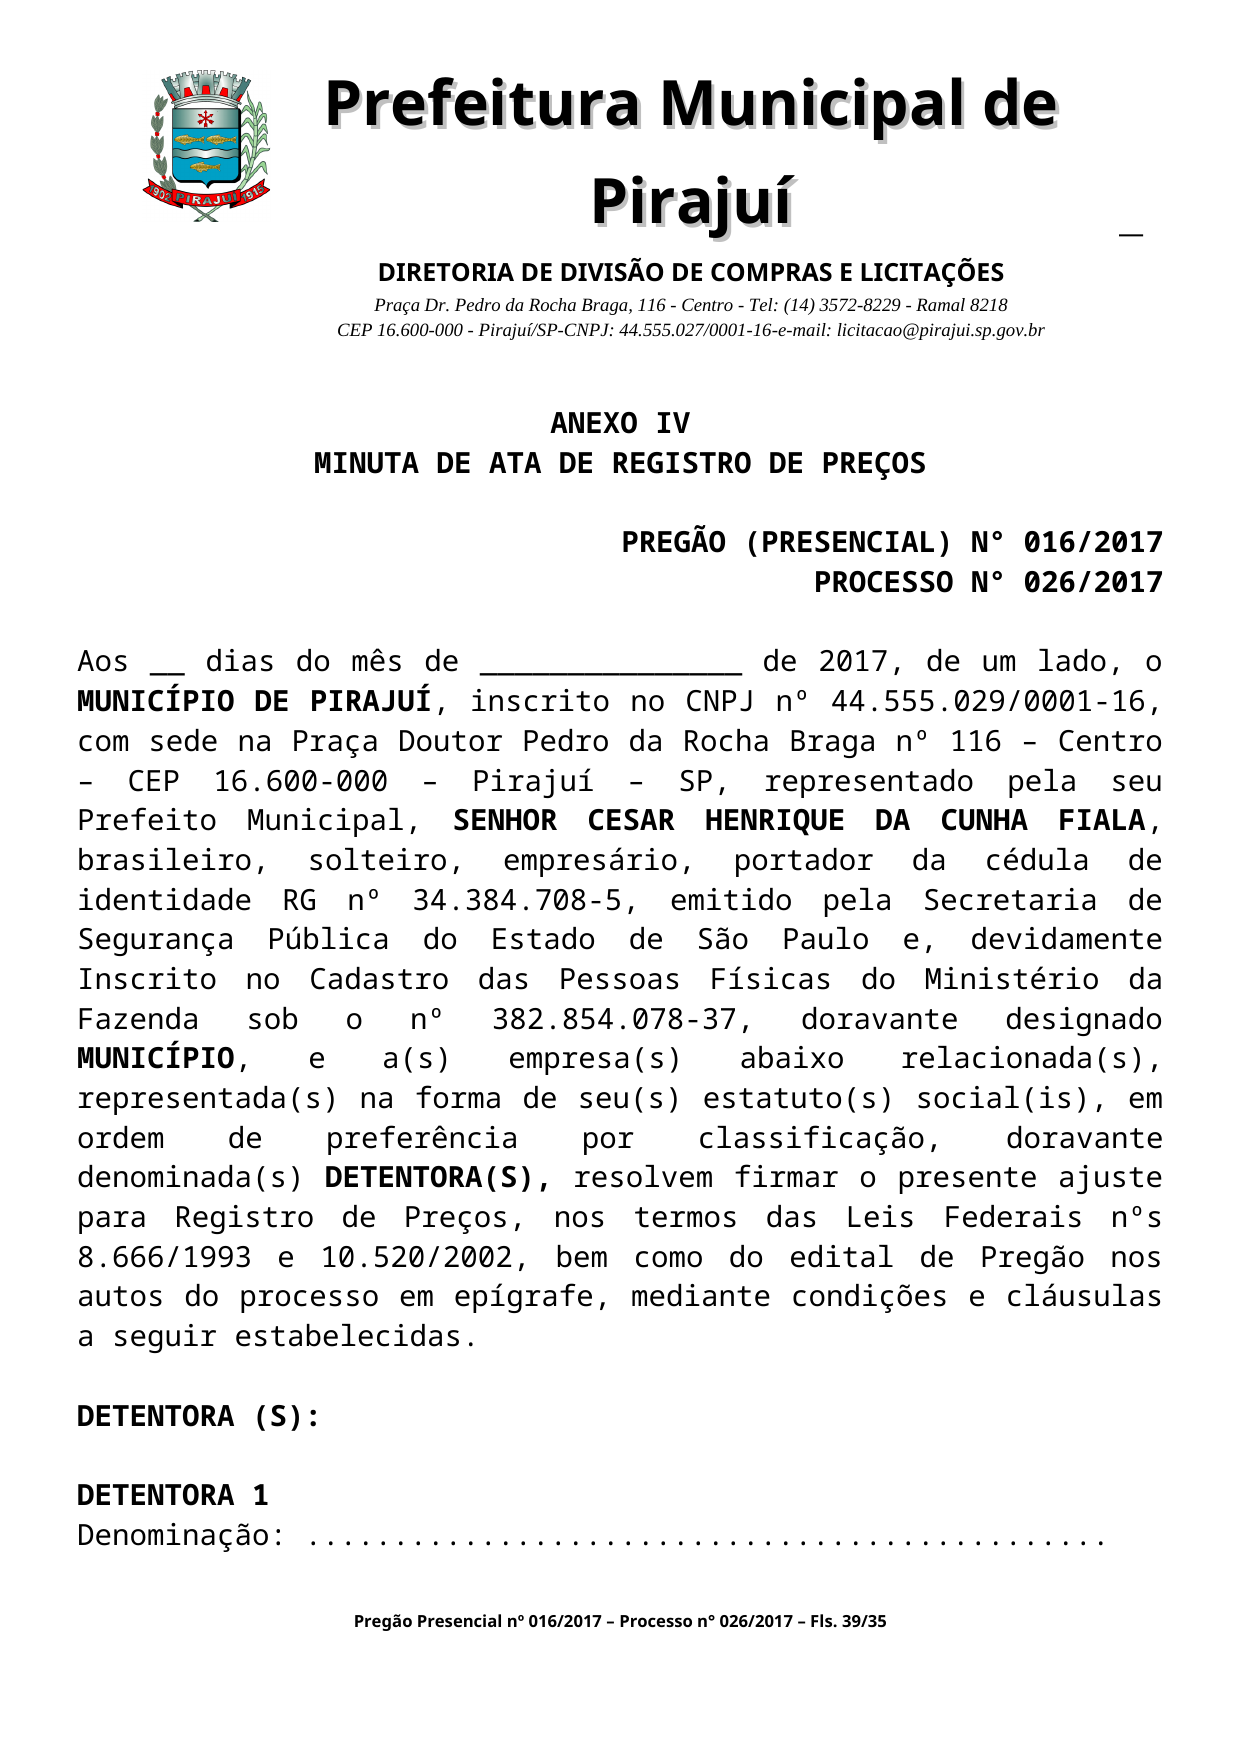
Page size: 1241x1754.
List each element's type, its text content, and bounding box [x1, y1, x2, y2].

text DETENTORA (S): [77, 1395, 1163, 1434]
text Denominação: .............................................. [77, 1514, 1163, 1553]
text Aos __ dias do mês de _______________ de 2017, de um lado, o MUNICÍPIO DE PIRAJUÍ, inscrito no CNPJ nº 44.555.029/0001-16, com sede na Praça Doutor Pedro da Rocha Braga nº 116 – Centro – CEP 16.600-000 – Pirajuí – SP, representado pela seu Prefeito Municipal, SENHOR CESAR HENRIQUE DA CUNHA FIALA, brasileiro, solteiro, empresário, portador da cédula de identidade RG nº 34.384.708-5, emitido pela Secretaria de Segurança Pública do Estado de São Paulo e, devidamente Inscrito no Cadastro das Pessoas Físicas do Ministério da Fazenda sob o nº 382.854.078-37, doravante designado MUNICÍPIO, e a(s) empresa(s) abaixo relacionada(s), representada(s) na forma de seu(s) estatuto(s) social(is), em ordem de preferência por classificação, doravante denominada(s) DETENTORA(S), resolvem firmar o presente ajuste para Registro de Preços, nos termos das Leis Federais nºs 8.666/1993 e 10.520/2002, bem como do edital de Pregão nos autos do processo em epígrafe, mediante condições e cláusulas a seguir estabelecidas. [77, 641, 1163, 1355]
text DETENTORA 1 [77, 1474, 1163, 1514]
text MINUTA DE ATA DE REGISTRO DE PREÇOS [77, 442, 1163, 482]
text PREGÃO (PRESENCIAL) N° 016/2017 [77, 522, 1163, 561]
text PROCESSO N° 026/2017 [77, 561, 1163, 601]
picture [142, 70, 271, 222]
text ANEXO IV [77, 403, 1163, 442]
